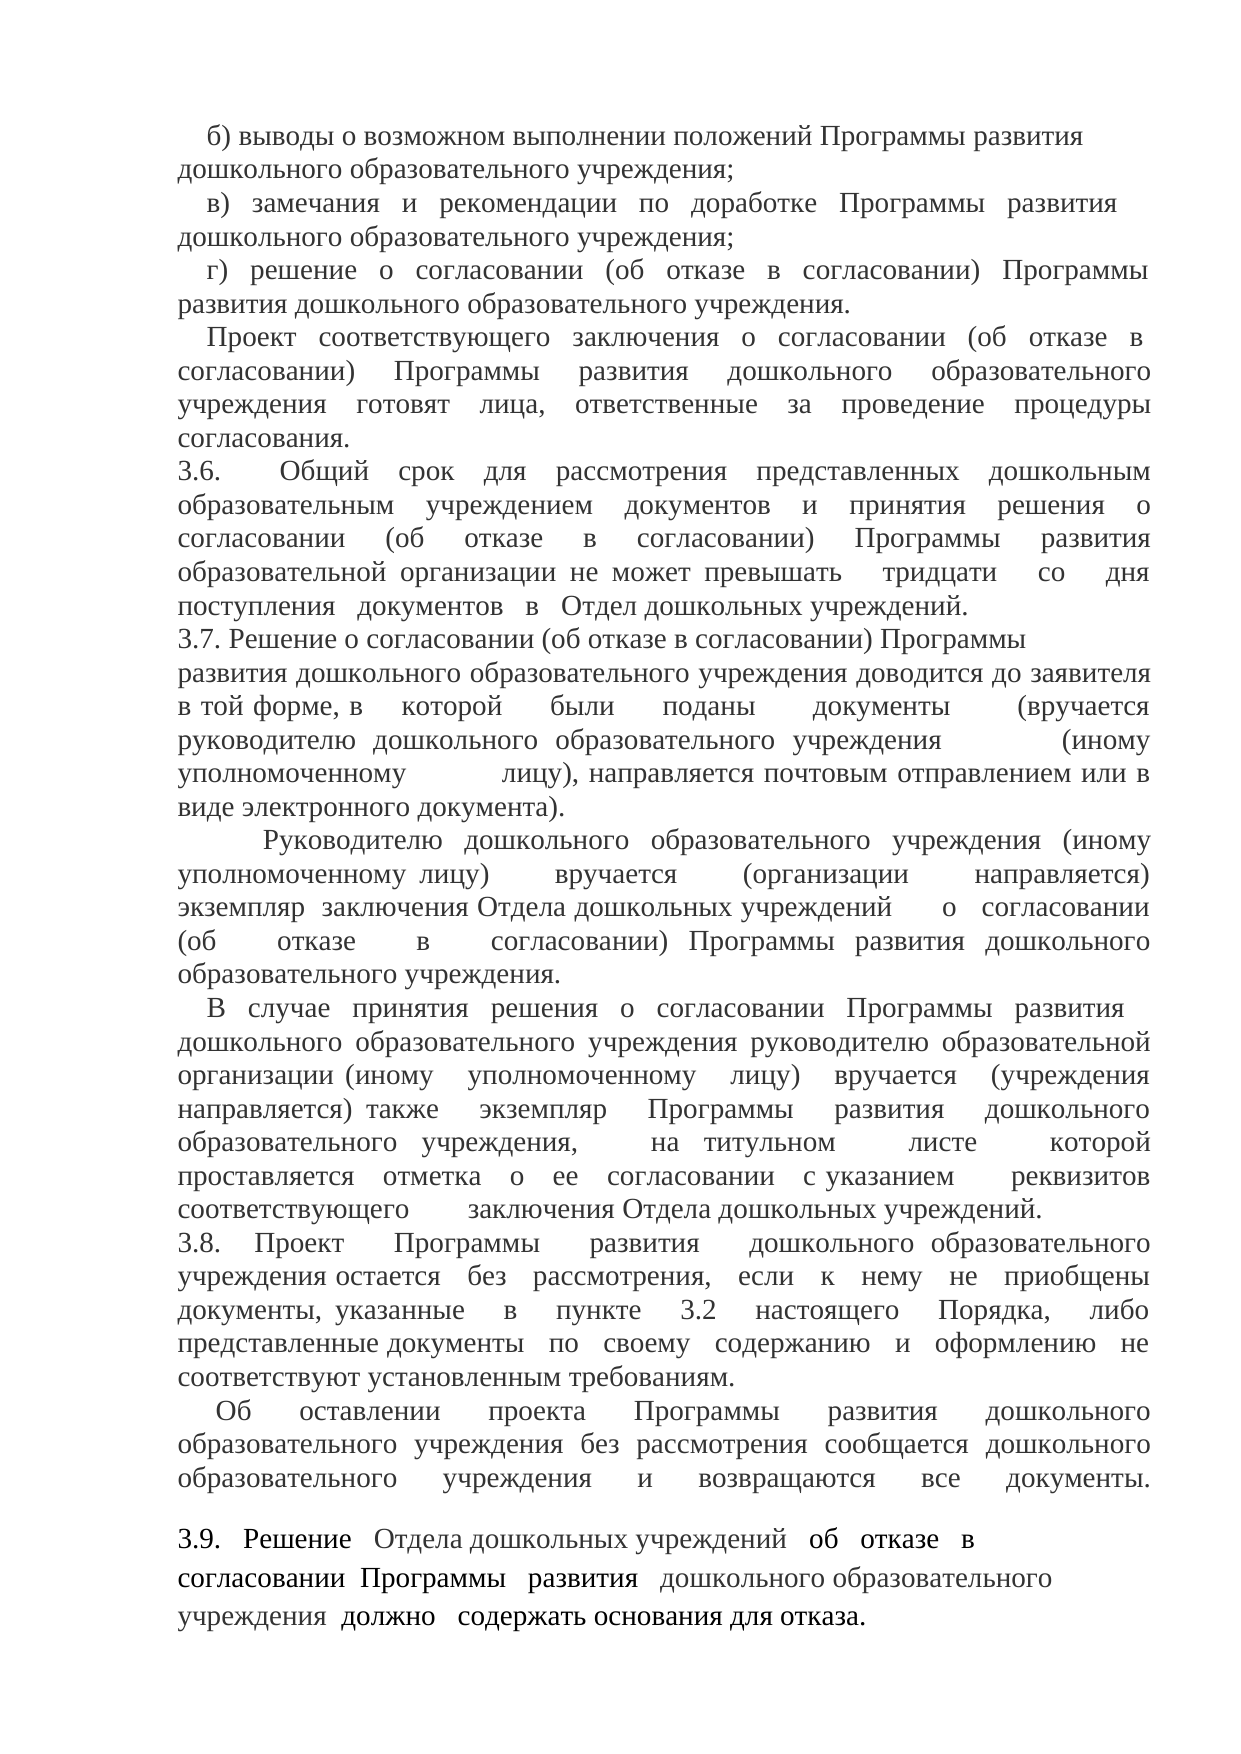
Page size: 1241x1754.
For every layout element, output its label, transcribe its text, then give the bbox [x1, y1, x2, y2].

text согласовании) Программы развития дошкольного образовательного учреждения готовят лица, ответственные за проведение процедуры согласования. [177, 353, 1152, 453]
text 3.7. Решение о согласовании (об отказе в согласовании) Программы [177, 621, 1152, 655]
text 3.9. Решение Отдела дошкольных учреждений об отказе в согласовании Программы развития дошкольного образовательного учреждения должно содержать основания для отказа. [177, 1521, 1152, 1632]
text развития дошкольного образовательного учреждения доводится до заявителя в той форме, в которой были поданы документы (вручается руководителю дошкольного образовательного учреждения (иному уполномоченному лицу), направляется почтовым отправлением или в виде электронного документа). [177, 655, 1152, 822]
text 3.8. Проект Программы развития дошкольного образовательного учреждения остается без рассмотрения, если к нему не приобщены документы, указанные в пункте 3.2 настоящего Порядка, либо представленные документы по своему содержанию и оформлению не соответствуют установленным требованиям. [177, 1225, 1152, 1393]
text г) решение о согласовании (об отказе в согласовании) Программы [177, 252, 1152, 286]
text Руководителю дошкольного образовательного учреждения (иному уполномоченному лицу) вручается (организации направляется) экземпляр заключения Отдела дошкольных учреждений о согласовании (об отказе в согласовании) Программы развития дошкольного образовательного учреждения. [177, 822, 1152, 990]
text в) замечания и рекомендации по доработке Программы развития [177, 185, 1152, 219]
text дошкольного образовательного учреждения руководителю образовательной организации (иному уполномоченному лицу) вручается (учреждения направляется) также экземпляр Программы развития дошкольного образовательного учреждения, на титульном листе которой проставляется отметка о ее согласовании с указанием реквизитов соответствующего заключения Отдела дошкольных учреждений. [177, 1024, 1152, 1225]
text дошкольного образовательного учреждения; [177, 152, 1152, 185]
text развития дошкольного образовательного учреждения. [177, 286, 1152, 319]
text дошкольного образовательного учреждения; [177, 219, 1152, 252]
text 3.6. Общий срок для рассмотрения представленных дошкольным образовательным учреждением документов и принятия решения о согласовании (об отказе в согласовании) Программы развития образовательной организации не может превышать тридцати со дня поступления документов в Отдел дошкольных учреждений. [177, 453, 1152, 621]
text Об оставлении проекта Программы развития дошкольного образовательного учреждения без рассмотрения сообщается дошкольного образовательного учреждения и возвращаются все документы. [177, 1393, 1152, 1521]
text б) выводы о возможном выполнении положений Программы развития [177, 118, 1152, 152]
text Проект соответствующего заключения о согласовании (об отказе в [177, 319, 1152, 353]
text В случае принятия решения о согласовании Программы развития [177, 990, 1152, 1024]
